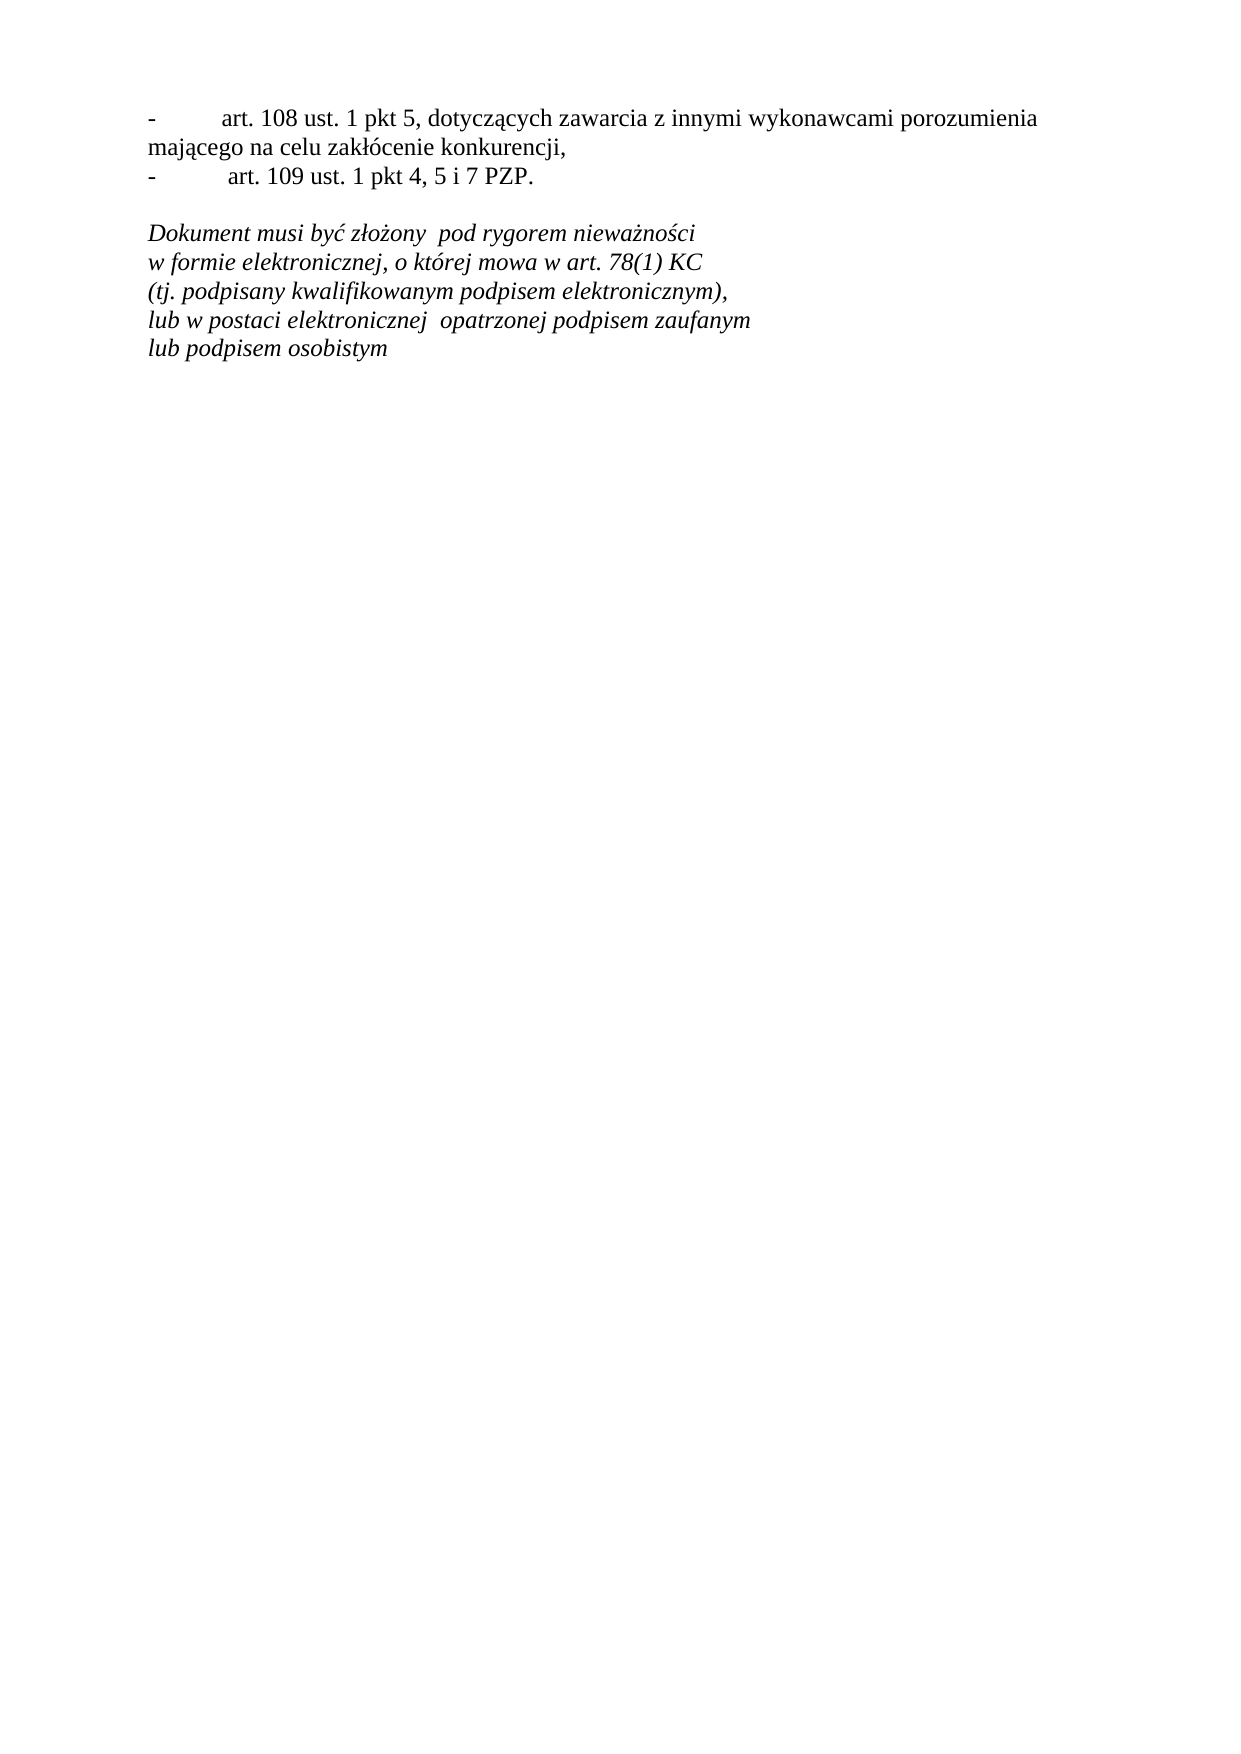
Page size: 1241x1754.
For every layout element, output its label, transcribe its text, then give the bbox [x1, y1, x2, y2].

text - art. 108 ust. 1 pkt 5, dotyczących zawarcia z innymi wykonawcami porozumienia mającego na celu zakłócenie konkurencji, [148, 103, 1093, 161]
text Dokument musi być złożony pod rygorem nieważności w formie elektronicznej, o której mowa w art. 78(1) KC (tj. podpisany kwalifikowanym podpisem elektronicznym), [148, 218, 1093, 305]
text lub w postaci elektronicznej opatrzonej podpisem zaufanym [148, 305, 1093, 333]
text - art. 109 ust. 1 pkt 4, 5 i 7 PZP. [148, 161, 1093, 190]
text lub podpisem osobistym [148, 333, 1093, 362]
